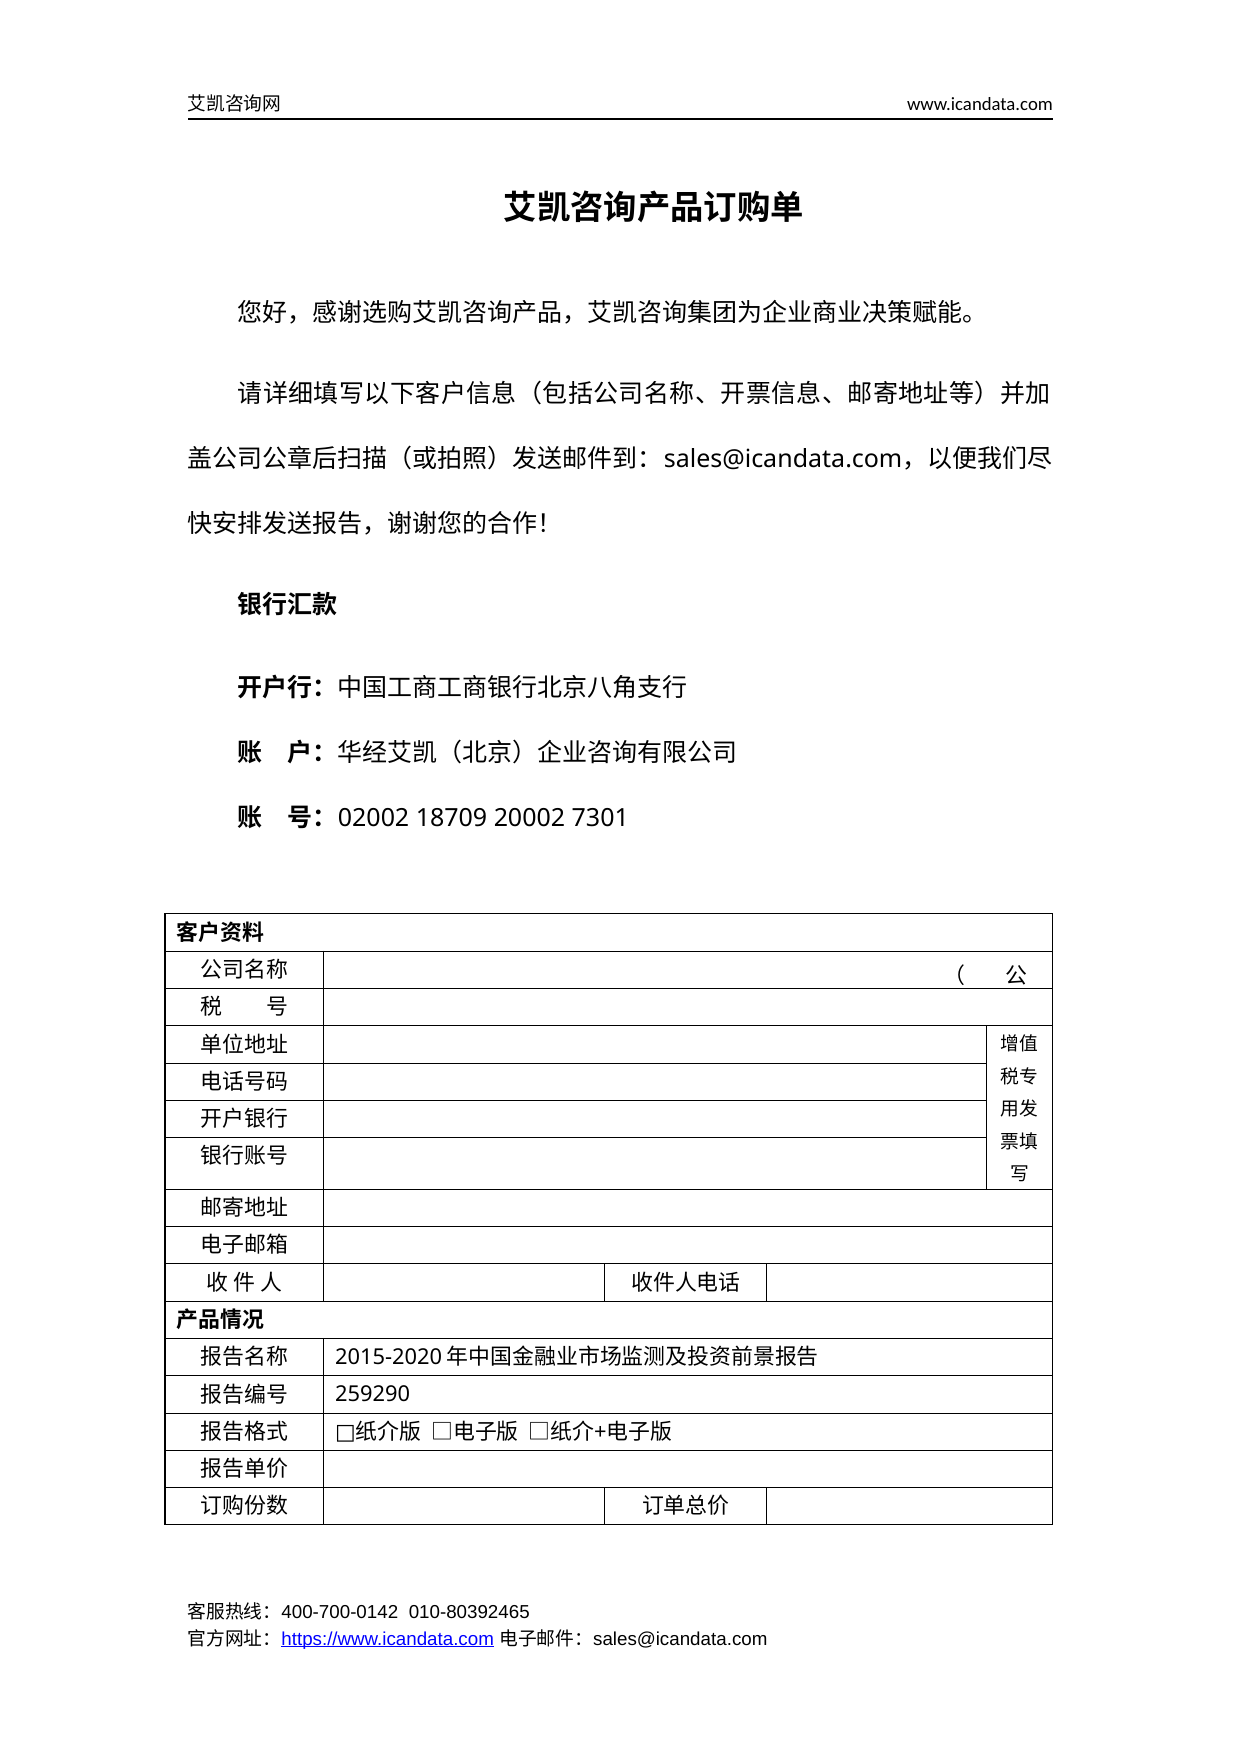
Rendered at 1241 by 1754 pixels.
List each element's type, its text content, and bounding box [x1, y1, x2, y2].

table_cell 报告编号 [166, 1376, 323, 1412]
table_cell 银行账号 [166, 1138, 323, 1189]
table_cell [324, 1101, 986, 1137]
table_cell 邮寄地址 [166, 1190, 323, 1226]
table_cell [324, 1488, 604, 1524]
table_cell 开户银行 [166, 1101, 323, 1137]
table_cell [324, 1227, 1052, 1263]
table_cell 单位地址 [166, 1026, 323, 1062]
table_cell 收件人电话 [605, 1264, 766, 1301]
table_cell [767, 1488, 1052, 1524]
table_cell 259290 [324, 1376, 1052, 1412]
text 账 户：华经艾凯（北京）企业咨询有限公司 [187, 718, 1053, 783]
text 请详细填写以下客户信息（包括公司名称、开票信息、邮寄地址等）并加盖公司公章后扫描（或拍照）发送邮件到：sales@icandata.com，以便我们尽快安排发送报告，谢谢您的合作！ [187, 359, 1053, 554]
table_cell 2015-2020年中国金融业市场监测及投资前景报告 [324, 1339, 1052, 1375]
table_cell [767, 1264, 1052, 1301]
text 您好，感谢选购艾凯咨询产品，艾凯咨询集团为企业商业决策赋能。 [187, 278, 1053, 343]
table_cell 电子邮箱 [166, 1227, 323, 1263]
table_cell □纸介版 □电子版 □纸介+电子版 [324, 1414, 1052, 1450]
table_cell [324, 989, 1052, 1025]
table_header 客户资料 [166, 914, 1052, 951]
table_cell 产品情况 [166, 1302, 1052, 1338]
table_cell 报告名称 [166, 1339, 323, 1375]
text 开户行：中国工商工商银行北京八角支行 [187, 653, 1053, 718]
table_cell [324, 1190, 1052, 1226]
table_cell 报告格式 [166, 1414, 323, 1450]
text 账 号：02002 18709 20002 7301 [187, 783, 1053, 848]
table_cell [324, 1138, 986, 1189]
table_cell 公司名称 [166, 952, 323, 988]
table_cell 订购份数 [166, 1488, 323, 1524]
table_cell 增值税专用发票填写 [987, 1026, 1052, 1189]
table_cell 收 件 人 [166, 1264, 323, 1301]
table_cell [324, 1451, 1052, 1487]
table_cell 税 号 [166, 989, 323, 1025]
table_cell 电话号码 [166, 1064, 323, 1100]
table_cell [324, 952, 1052, 988]
table_cell 报告单价 [166, 1451, 323, 1487]
table_cell [324, 1064, 986, 1100]
table_cell [324, 1264, 604, 1301]
table_cell 订单总价 [605, 1488, 766, 1524]
text 艾凯咨询产品订购单 [187, 172, 1053, 237]
table_cell [324, 1026, 986, 1062]
text 银行汇款 [187, 570, 1053, 635]
